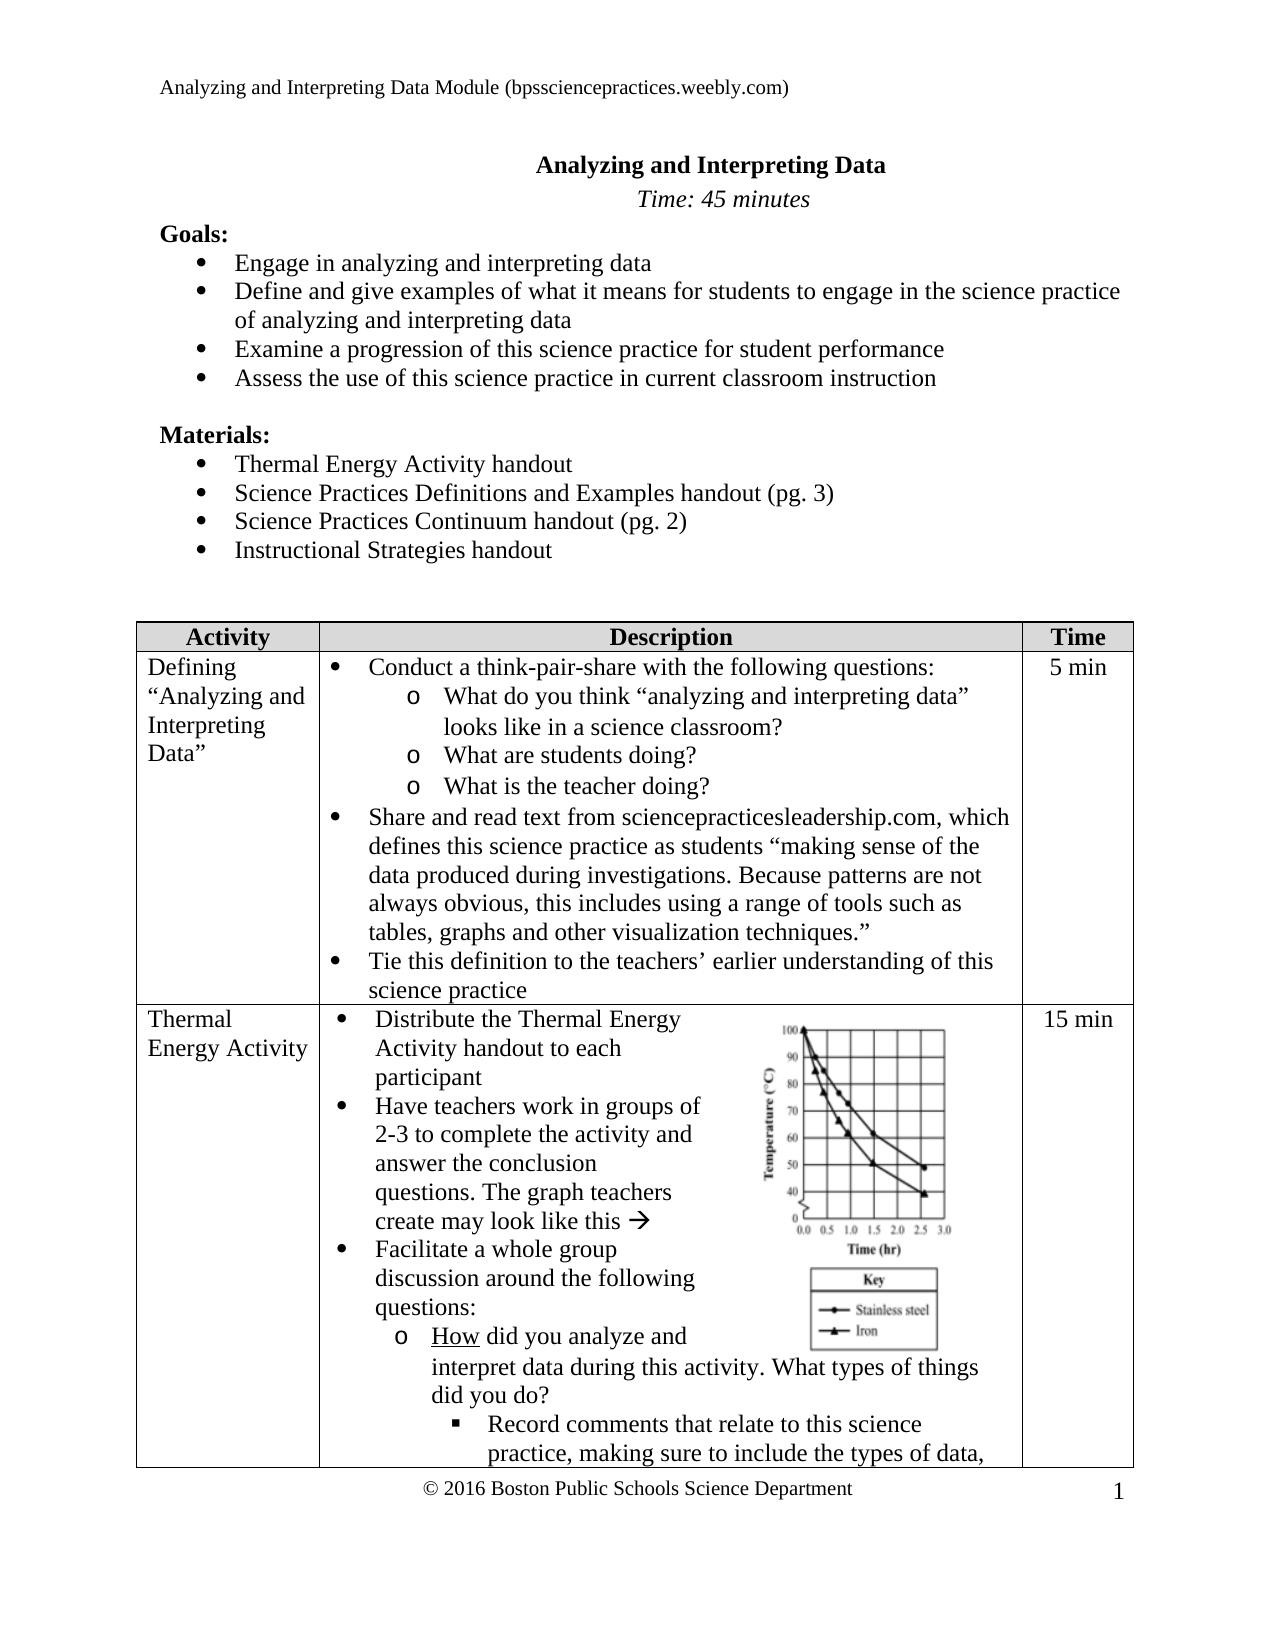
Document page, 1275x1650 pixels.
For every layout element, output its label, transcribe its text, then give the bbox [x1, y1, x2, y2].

list Instructional Strategies handout [197, 535, 1125, 564]
table_cell 5 min [1023, 652, 1133, 1003]
text Time: 45 minutes [159, 184, 1125, 213]
list Assess the use of this science practice in current classroom instruction [197, 363, 1125, 391]
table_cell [137, 1005, 319, 1467]
picture [721, 1015, 1001, 1352]
table_header Time [1023, 623, 1133, 651]
table_cell Defining “Analyzing and Interpreting Data” [137, 652, 319, 1003]
table_cell 15 min [1023, 1005, 1133, 1467]
list Examine a progression of this science practice for student performance [197, 334, 1125, 363]
list Thermal Energy Activity handout [197, 449, 1125, 478]
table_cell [320, 1005, 1022, 1467]
table_cell Conduct a think-pair-share with the following questions: What do you think “analyzing and interpreting data” looks like in a science classroom? What are students doing? What is the teacher doing? Share and read text from sciencepracticesleadership.com, which defines this science practice as students “making sense of the data produced during investigations. Because patterns are not always obvious, this includes using a range of tools such as tables, graphs and other visualization techniques.” Tie this definition to the teachers’ earlier understanding of this science practice [320, 652, 1022, 1003]
text Analyzing and Interpreting Data [159, 150, 1125, 179]
text Goals: [159, 219, 1125, 248]
list Engage in analyzing and interpreting data [197, 248, 1125, 276]
table_header Activity [137, 623, 319, 651]
list Science Practices Definitions and Examples handout (pg. 3) [197, 478, 1125, 506]
text Materials: [159, 420, 1125, 449]
list Science Practices Continuum handout (pg. 2) [197, 506, 1125, 535]
table_header Description [320, 623, 1022, 651]
list Define and give examples of what it means for students to engage in the science practice of analyzing and interpreting data [197, 276, 1125, 334]
